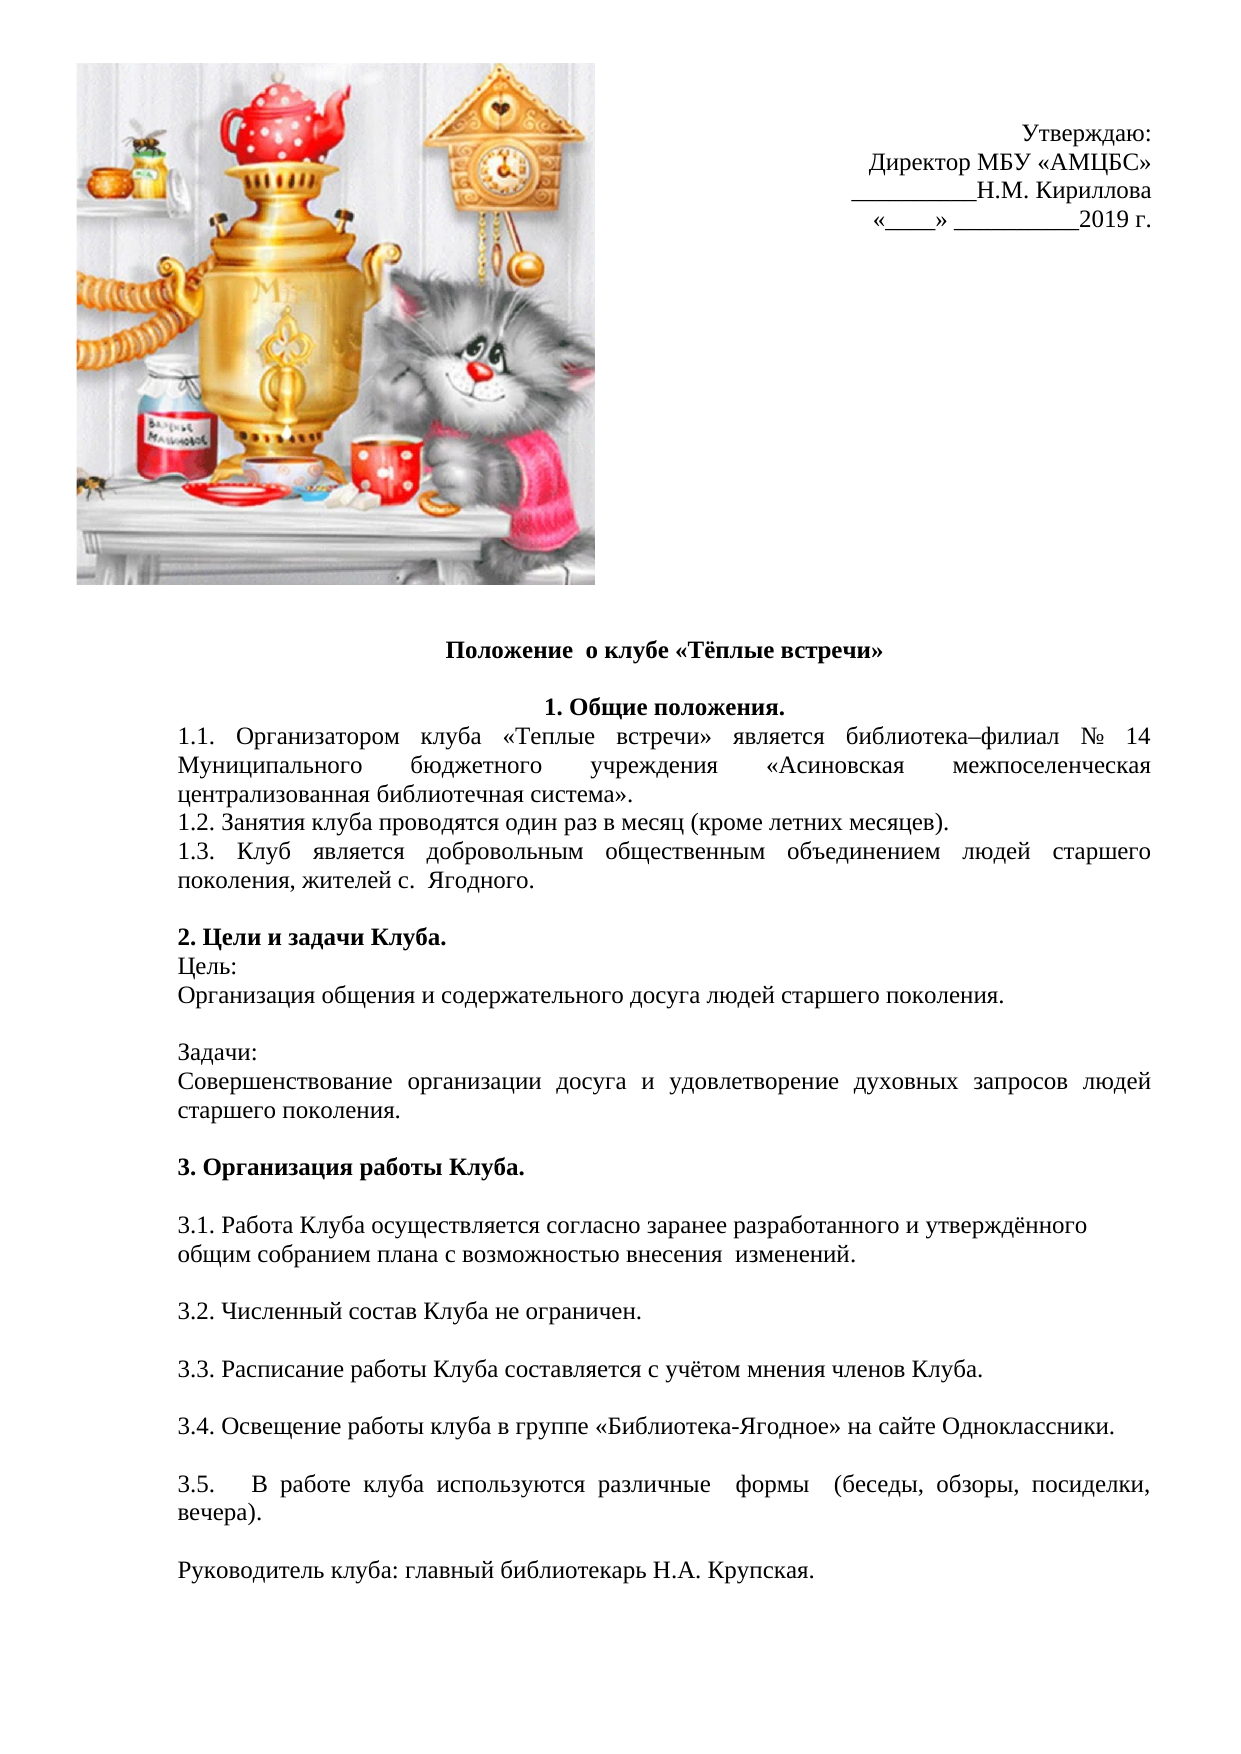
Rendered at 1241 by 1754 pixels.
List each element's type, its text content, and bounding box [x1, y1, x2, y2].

text Задачи: [177, 1037, 1152, 1066]
text 2. Цели и задачи Клуба. [177, 922, 1152, 951]
text Организация общения и содержательного досуга людей старшего поколения. [177, 980, 1152, 1009]
text Цель: [177, 951, 1152, 980]
text 3.4. Освещение работы клуба в группе «Библиотека-Ягодное» на сайте Одноклассники. [177, 1411, 1152, 1440]
text Совершенствование организации досуга и удовлетворение духовных запросов людей старшего поколения. [177, 1066, 1152, 1124]
text 3.5. В работе клуба используются различные формы (беседы, обзоры, посиделки, вечера). [177, 1469, 1152, 1526]
text «____» __________2019 г. [177, 204, 1152, 233]
text 1.3. Клуб является добровольным общественным объединением людей старшего поколения, жителей с. Ягодного. [177, 836, 1152, 894]
text Директор МБУ «АМЦБС» [177, 147, 1152, 176]
text 1. Общие положения. [177, 692, 1152, 721]
picture [76, 63, 595, 585]
text 1.1. Организатором клуба «Теплые встречи» является библиотека–филиал № 14 Муниципального бюджетного учреждения «Асиновская межпоселенческая централизованная библиотечная система». [177, 721, 1152, 807]
text 1.2. Занятия клуба проводятся один раз в месяц (кроме летних месяцев). [177, 807, 1152, 836]
text 3.2. Численный состав Клуба не ограничен. [177, 1296, 1152, 1325]
text 3.1. Работа Клуба осуществляется согласно заранее разработанного и утверждённого [177, 1210, 1152, 1239]
text __________Н.М. Кириллова [177, 176, 1152, 204]
text общим собранием плана с возможностью внесения изменений. [177, 1239, 1152, 1267]
text Руководитель клуба: главный библиотекарь Н.А. Крупская. [177, 1555, 1152, 1584]
text 3.3. Расписание работы Клуба составляется с учётом мнения членов Клуба. [177, 1354, 1152, 1382]
text Положение о клубе «Тёплые встречи» [177, 635, 1152, 664]
text 3. Организация работы Клуба. [177, 1152, 1152, 1181]
text Утверждаю: [177, 118, 1152, 147]
